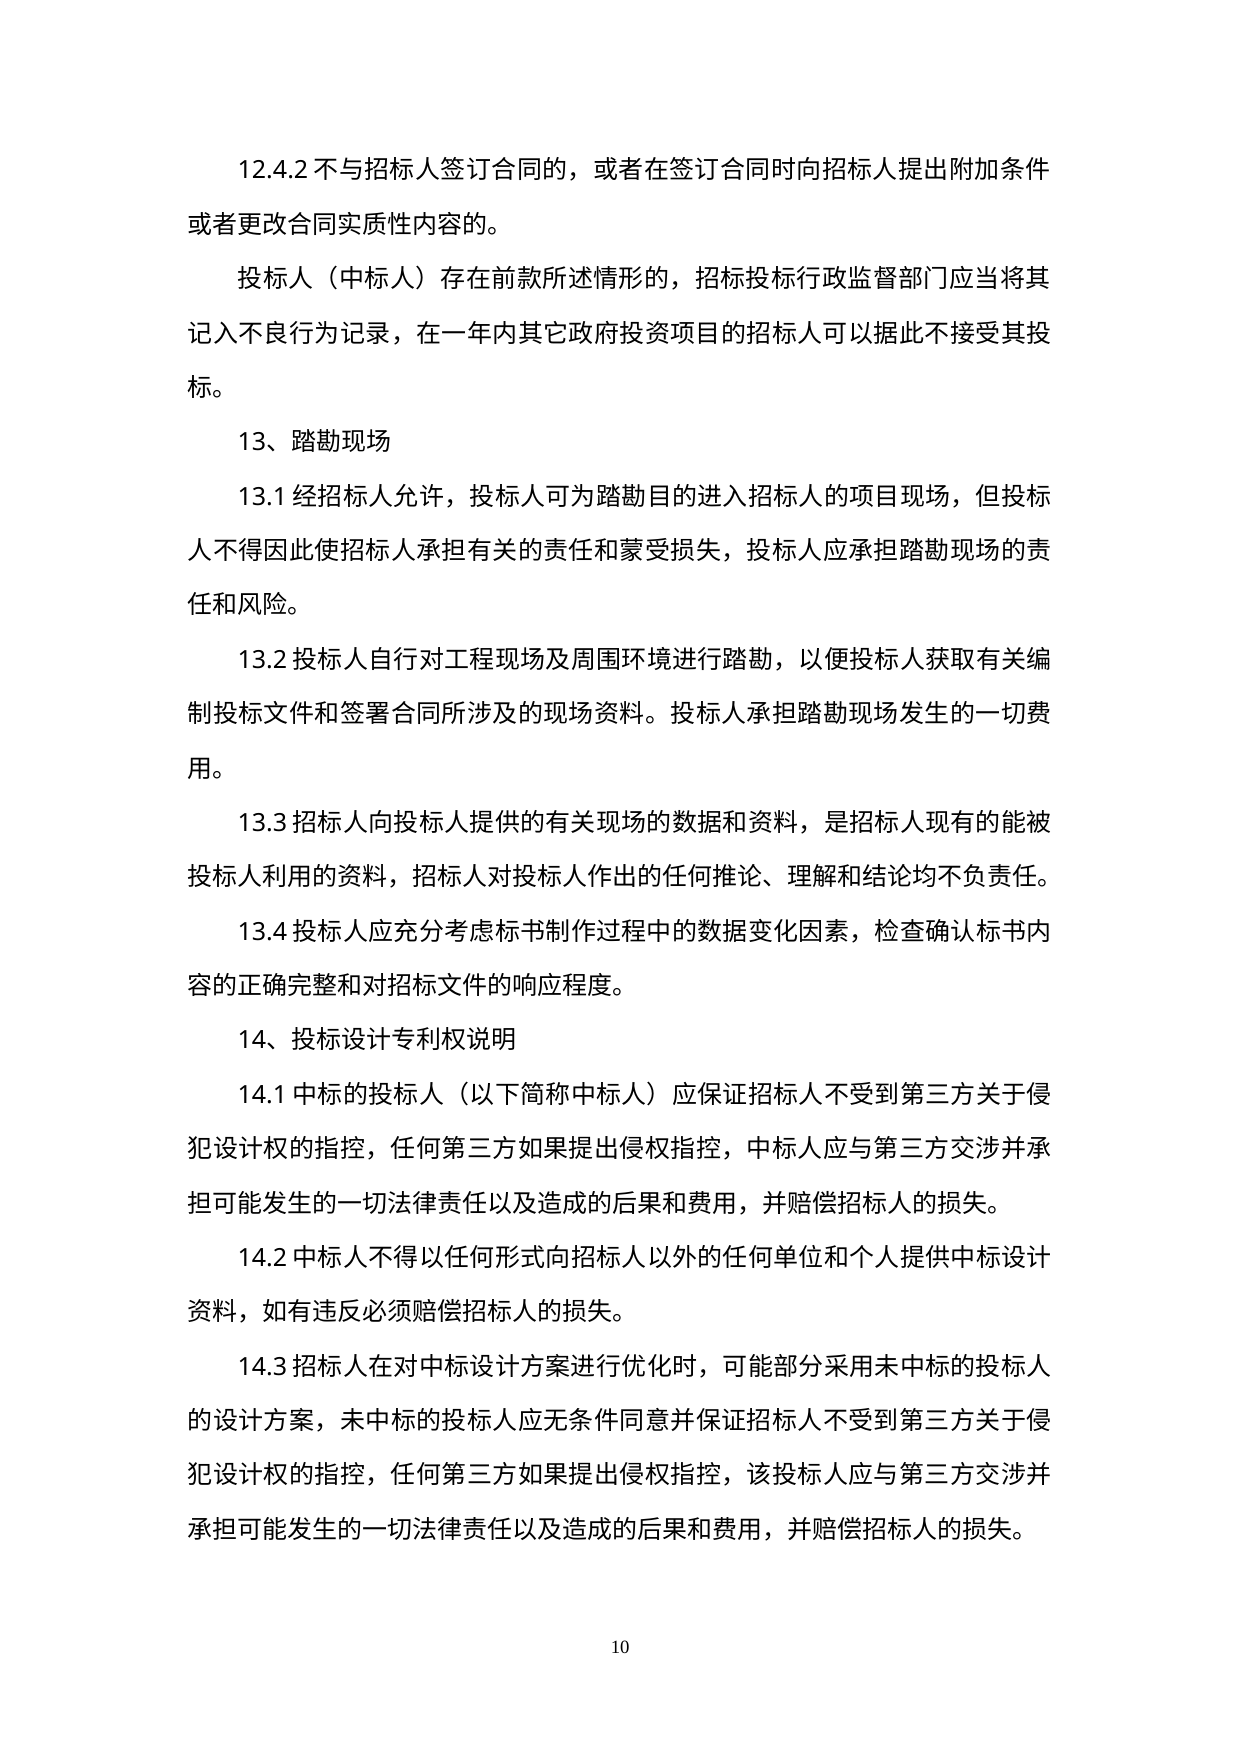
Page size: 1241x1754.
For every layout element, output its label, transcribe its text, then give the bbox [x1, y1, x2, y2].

text 14.1中标的投标人（以下简称中标人）应保证招标人不受到第三方关于侵犯设计权的指控，任何第三方如果提出侵权指控，中标人应与第三方交涉并承担可能发生的一切法律责任以及造成的后果和费用，并赔偿招标人的损失。 [187, 1074, 1053, 1219]
text 13.1经招标人允许，投标人可为踏勘目的进入招标人的项目现场，但投标人不得因此使招标人承担有关的责任和蒙受损失，投标人应承担踏勘现场的责任和风险。 [187, 476, 1053, 621]
text 14.3招标人在对中标设计方案进行优化时，可能部分采用未中标的投标人的设计方案，未中标的投标人应无条件同意并保证招标人不受到第三方关于侵犯设计权的指控，任何第三方如果提出侵权指控，该投标人应与第三方交涉并承担可能发生的一切法律责任以及造成的后果和费用，并赔偿招标人的损失。 [187, 1346, 1053, 1546]
text 13.4投标人应充分考虑标书制作过程中的数据变化因素，检查确认标书内容的正确完整和对招标文件的响应程度。 [187, 911, 1053, 1002]
text 13.2投标人自行对工程现场及周围环境进行踏勘，以便投标人获取有关编制投标文件和签署合同所涉及的现场资料。投标人承担踏勘现场发生的一切费用。 [187, 639, 1053, 784]
text 14.2中标人不得以任何形式向招标人以外的任何单位和个人提供中标设计资料，如有违反必须赔偿招标人的损失。 [187, 1237, 1053, 1328]
text 13、踏勘现场 [187, 422, 1053, 458]
text 14、投标设计专利权说明 [187, 1020, 1053, 1056]
text 投标人（中标人）存在前款所述情形的，招标投标行政监督部门应当将其记入不良行为记录，在一年内其它政府投资项目的招标人可以据此不接受其投标。 [187, 259, 1053, 404]
text 13.3招标人向投标人提供的有关现场的数据和资料，是招标人现有的能被投标人利用的资料，招标人对投标人作出的任何推论、理解和结论均不负责任。 [187, 802, 1053, 893]
text 12.4.2不与招标人签订合同的，或者在签订合同时向招标人提出附加条件或者更改合同实质性内容的。 [187, 150, 1053, 241]
